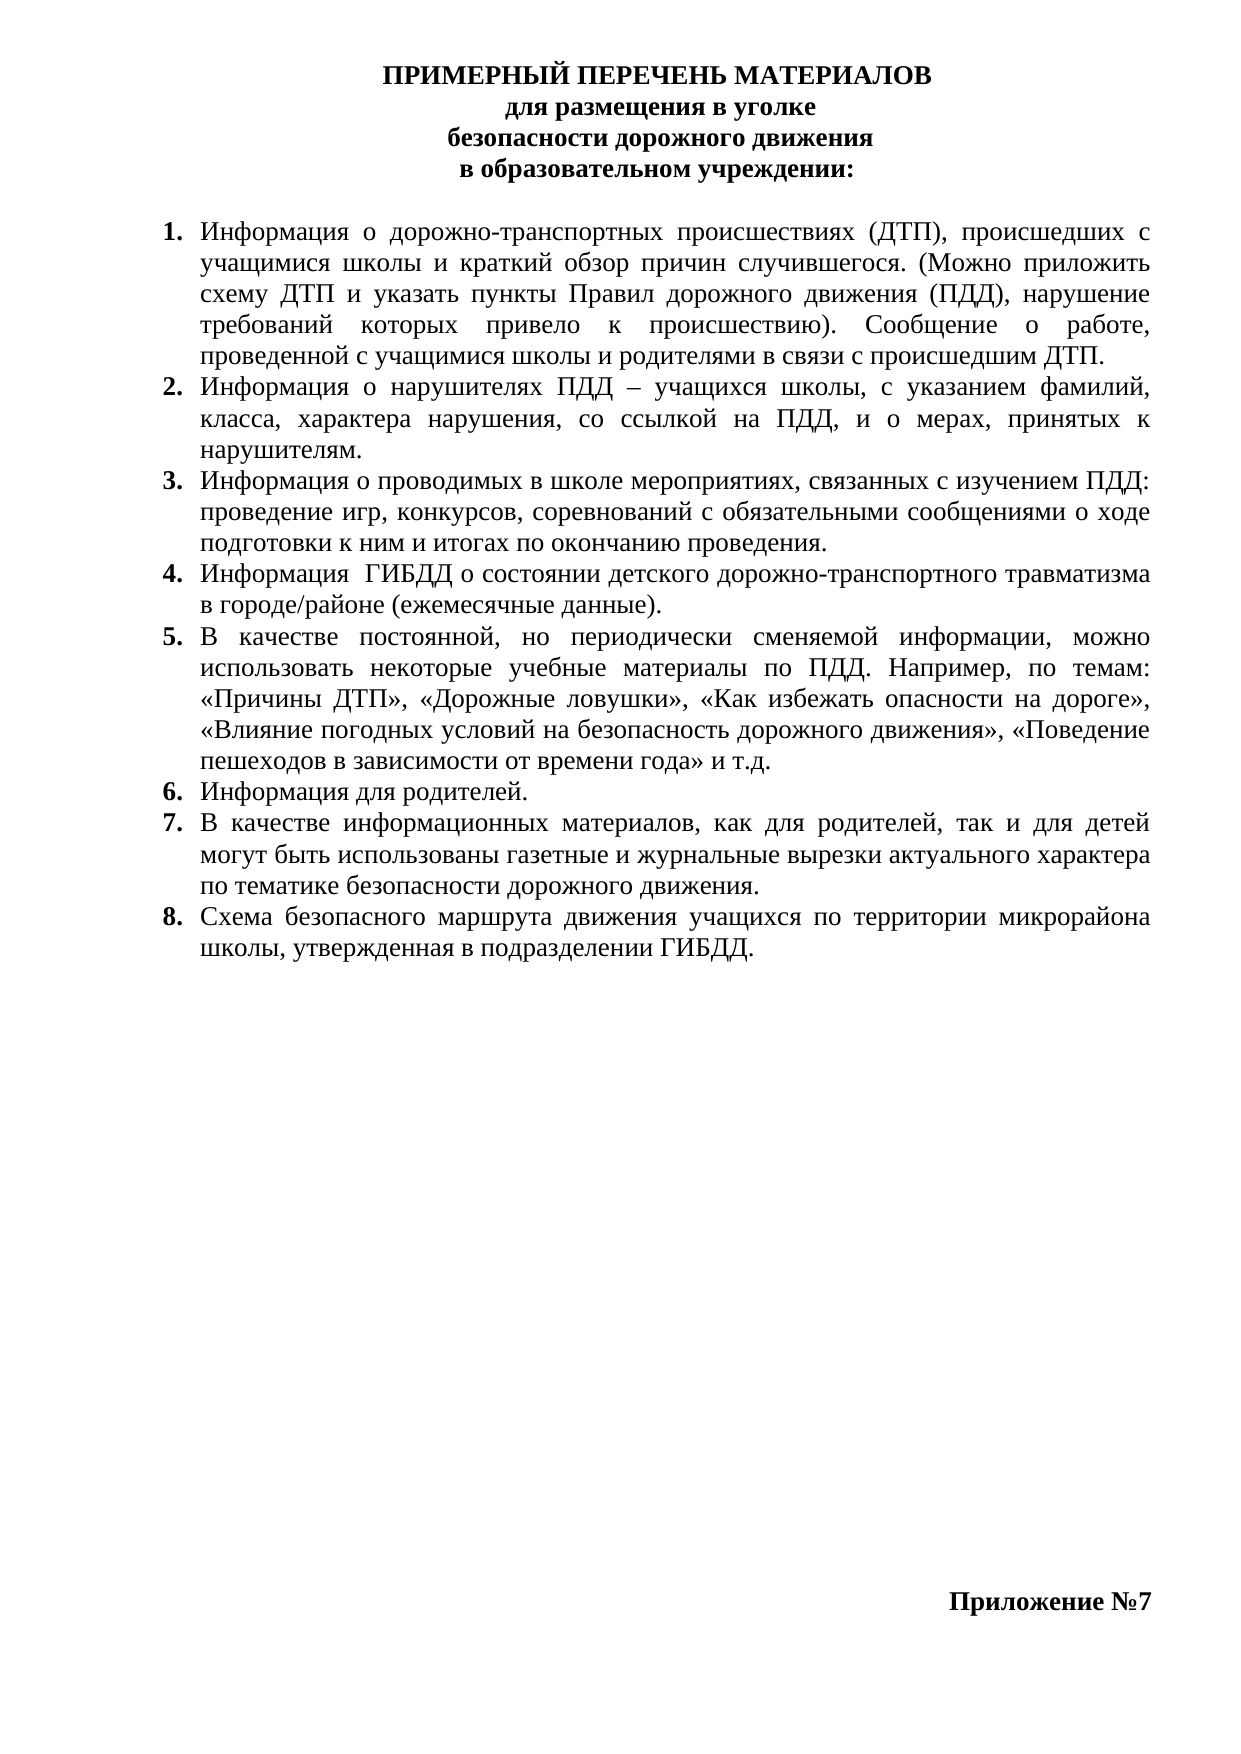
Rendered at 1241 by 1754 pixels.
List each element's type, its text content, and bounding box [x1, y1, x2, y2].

list Информация о нарушителях ПДД – учащихся школы, с указанием фамилий, класса, характера нарушения, со ссылкой на ПДД, и о мерах, принятых к нарушителям. [162, 371, 1152, 464]
text безопасности дорожного движения [162, 121, 1152, 152]
list В качестве постоянной, но периодически сменяемой информации, можно использовать некоторые учебные материалы по ПДД. Например, по темам: «Причины ДТП», «Дорожные ловушки», «Как избежать опасности на дороге», «Влияние погодных условий на безопасность дорожного движения», «Поведение пешеходов в зависимости от времени года» и т.д. [162, 620, 1152, 775]
list Информация для родителей. [162, 775, 1152, 807]
list Информация о дорожно-транспортных происшествиях (ДТП), происшедших с учащимися школы и краткий обзор причин случившегося. (Можно приложить схему ДТП и указать пункты Правил дорожного движения (ПДД), нарушение требований которых привело к происшествию). Сообщение о работе, проведенной с учащимися школы и родителями в связи с происшедшим ДТП. [162, 215, 1152, 371]
text в образовательном учреждении: [162, 152, 1152, 184]
list Информация ГИБДД о состоянии детского дорожно-транспортного травматизма в городе/районе (ежемесячные данные). [162, 557, 1152, 620]
list Схема безопасного маршрута движения учащихся по территории микрорайона школы, утвержденная в подразделении ГИБДД. [162, 900, 1152, 962]
list Информация о проводимых в школе мероприятиях, связанных с изучением ПДД: проведение игр, конкурсов, соревнований с обязательными сообщениями о ходе подготовки к ним и итогах по окончанию проведения. [162, 464, 1152, 557]
text ПРИМЕРНЫЙ ПЕРЕЧЕНЬ МАТЕРИАЛОВ [162, 59, 1152, 90]
list В качестве информационных материалов, как для родителей, так и для детей могут быть использованы газетные и журнальные вырезки актуального характера по тематике безопасности дорожного движения. [162, 807, 1152, 900]
text для размещения в уголке [162, 90, 1152, 121]
text Приложение №7 [162, 1585, 1152, 1616]
